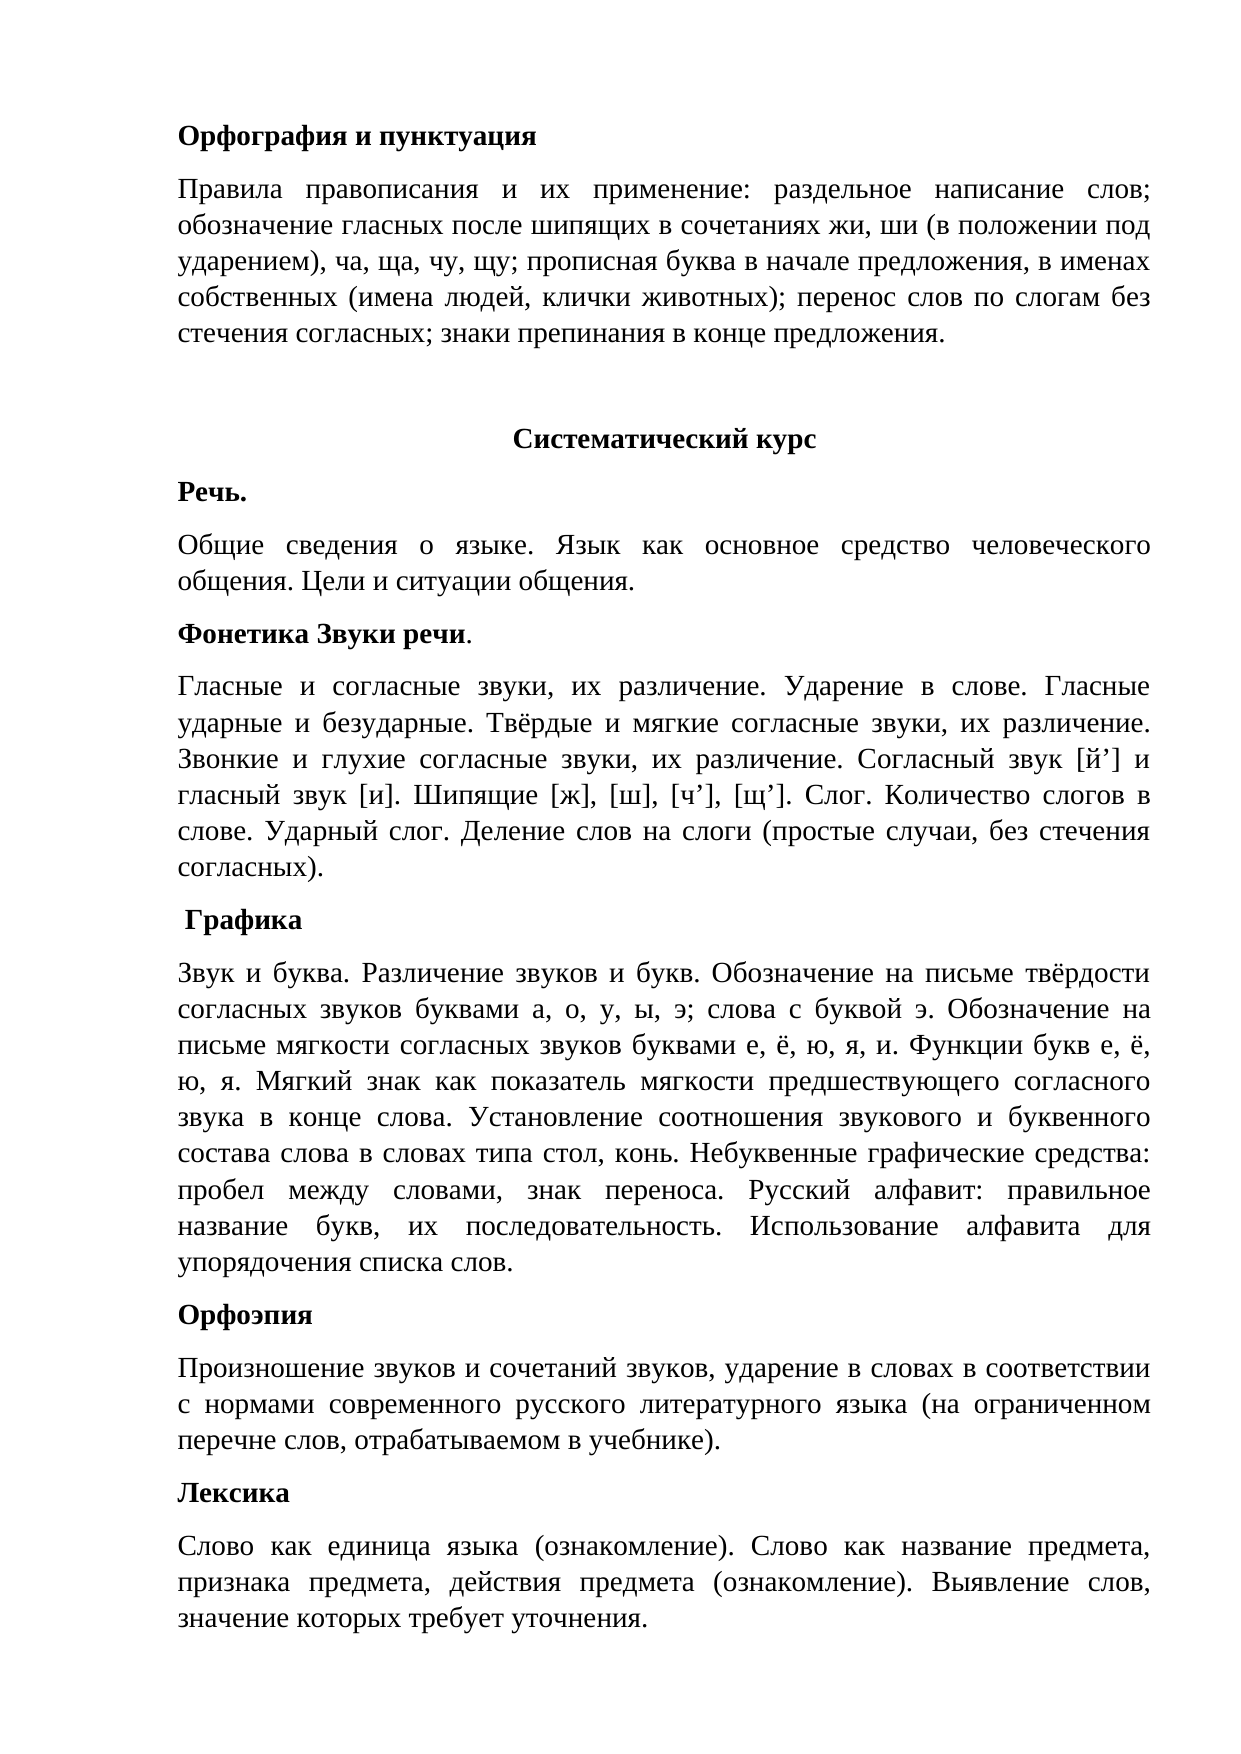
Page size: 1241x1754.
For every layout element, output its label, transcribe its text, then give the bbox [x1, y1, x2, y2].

text Правила правописания и их применение: раздельное написание слов; обозначение гласных после шипящих в сочетаниях жи, ши (в положении под ударением), ча, ща, чу, щу; прописная буква в начале предложения, в именах собственных (имена людей, клички животных); перенос слов по слогам без стечения согласных; знаки препинания в конце предложения. [177, 171, 1152, 349]
text Слово как единица языка (ознакомление). Слово как название предмета, признака предмета, действия предмета (ознакомление). Выявление слов, значение которых требует уточнения. [177, 1528, 1152, 1633]
text Речь. [177, 474, 1152, 507]
text Гласные и согласные звуки, их различение. Ударение в слове. Гласные ударные и безударные. Твёрдые и мягкие согласные звуки, их различение. Звонкие и глухие согласные звуки, их различение. Согласный звук [й’] и гласный звук [и]. Шипящие [ж], [ш], [ч’], [щ’]. Слог. Количество слогов в слове. Ударный слог. Деление слов на слоги (простые случаи, без стечения согласных). [177, 668, 1152, 883]
text Фонетика Звуки речи. [177, 616, 1152, 649]
text Систематический курс [177, 421, 1152, 455]
text Общие сведения о языке. Язык как основное средство человеческого общения. Цели и ситуации общения. [177, 527, 1152, 596]
text Графика [177, 902, 1152, 936]
text Звук и буква. Различение звуков и букв. Обозначение на письме твёрдости согласных звуков буквами а, о, у, ы, э; слова с буквой э. Обозначение на письме мягкости согласных звуков буквами е, ё, ю, я, и. Функции букв е, ё, ю, я. Мягкий знак как показатель мягкости предшествующего согласного звука в конце слова. Установление соотношения звукового и буквенного состава слова в словах типа стол, конь. Небуквенные графические средства: пробел между словами, знак переноса. Русский алфавит: правильное название букв, их последовательность. Использование алфавита для упорядочения списка слов. [177, 955, 1152, 1278]
text Орфография и пунктуация [177, 118, 1152, 152]
text Произношение звуков и сочетаний звуков, ударение в словах в соответствии с нормами современного русского литературного языка (на ограниченном перечне слов, отрабатываемом в учебнике). [177, 1350, 1152, 1456]
text Лексика [177, 1475, 1152, 1508]
text Орфоэпия [177, 1297, 1152, 1330]
